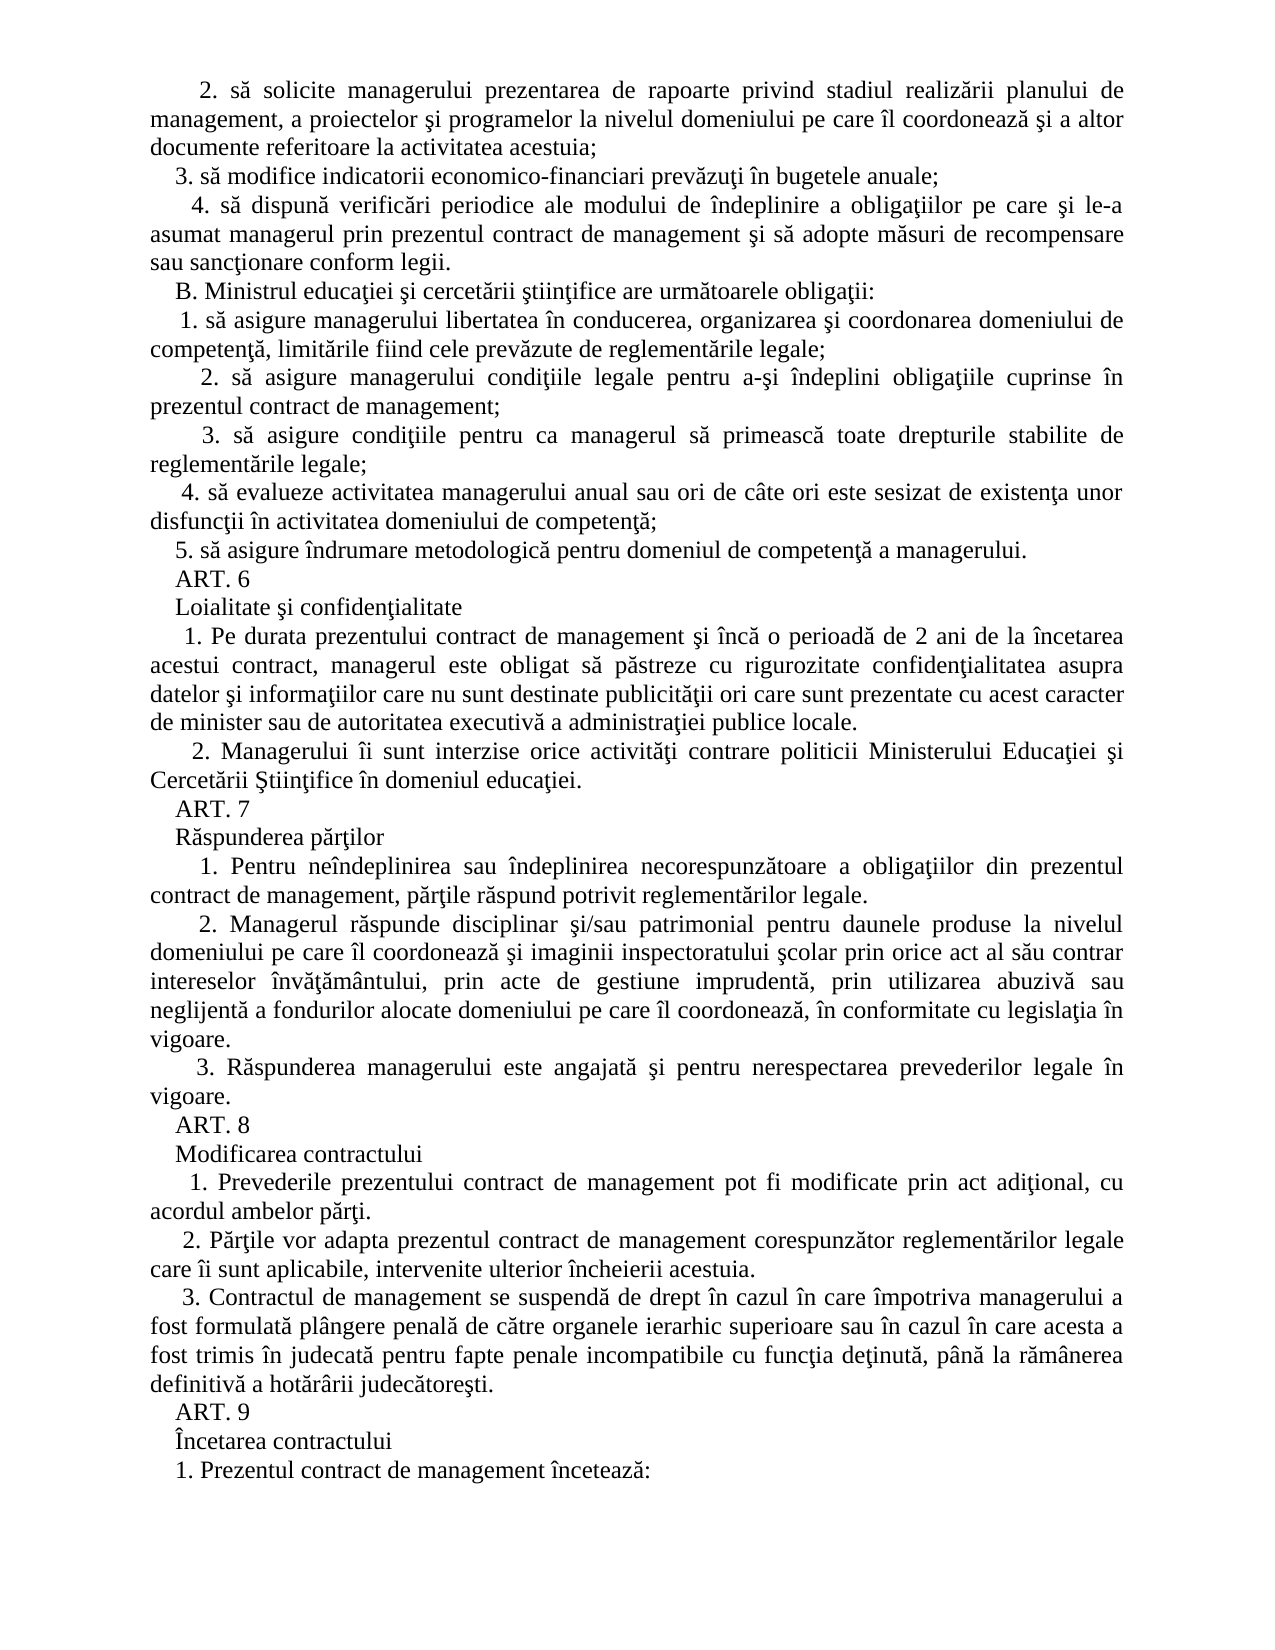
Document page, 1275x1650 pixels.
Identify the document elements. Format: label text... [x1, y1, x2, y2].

text B. Ministrul educaţiei şi cercetării ştiinţifice are următoarele obligaţii: [150, 276, 1125, 305]
text 1. Pe durata prezentului contract de management şi încă o perioadă de 2 ani de la încetarea acestui contract, managerul este obligat să păstreze cu rigurozitate confidenţialitatea asupra datelor şi informaţiilor care nu sunt destinate publicităţii ori care sunt prezentate cu acest caracter de minister sau de autoritatea executivă a administraţiei publice locale. [150, 621, 1125, 736]
text 3. Răspunderea managerului este angajată şi pentru nerespectarea prevederilor legale în vigoare. [150, 1052, 1125, 1110]
text Răspunderea părţilor [150, 822, 1125, 851]
text 5. să asigure îndrumare metodologică pentru domeniul de competenţă a managerului. [150, 535, 1125, 564]
text 2. Părţile vor adapta prezentul contract de management corespunzător reglementărilor legale care îi sunt aplicabile, intervenite ulterior încheierii acestuia. [150, 1225, 1125, 1282]
text 1. Pentru neîndeplinirea sau îndeplinirea necorespunzătoare a obligaţiilor din prezentul contract de management, părţile răspund potrivit reglementărilor legale. [150, 851, 1125, 909]
text Loialitate şi confidenţialitate [150, 592, 1125, 621]
text ART. 9 [150, 1397, 1125, 1426]
text 2. să asigure managerului condiţiile legale pentru a-şi îndeplini obligaţiile cuprinse în prezentul contract de management; [150, 362, 1125, 420]
text 3. să modifice indicatorii economico-financiari prevăzuţi în bugetele anuale; [150, 161, 1125, 190]
text 3. să asigure condiţiile pentru ca managerul să primească toate drepturile stabilite de reglementările legale; [150, 420, 1125, 477]
text ART. 8 [150, 1110, 1125, 1139]
text ART. 6 [150, 564, 1125, 592]
text ART. 7 [150, 794, 1125, 822]
text 2. Managerul răspunde disciplinar şi/sau patrimonial pentru daunele produse la nivelul domeniului pe care îl coordonează şi imaginii inspectoratului şcolar prin orice act al său contrar intereselor învăţământului, prin acte de gestiune imprudentă, prin utilizarea abuzivă sau neglijentă a fondurilor alocate domeniului pe care îl coordonează, în conformitate cu legislaţia în vigoare. [150, 909, 1125, 1052]
text 2. Managerului îi sunt interzise orice activităţi contrare politicii Ministerului Educaţiei şi Cercetării Ştiinţifice în domeniul educaţiei. [150, 736, 1125, 794]
text 1. Prezentul contract de management încetează: [150, 1455, 1125, 1484]
text Încetarea contractului [150, 1426, 1125, 1455]
text 3. Contractul de management se suspendă de drept în cazul în care împotriva managerului a fost formulată plângere penală de către organele ierarhic superioare sau în cazul în care acesta a fost trimis în judecată pentru fapte penale incompatibile cu funcţia deţinută, până la rămânerea definitivă a hotărârii judecătoreşti. [150, 1282, 1125, 1397]
text 1. Prevederile prezentului contract de management pot fi modificate prin act adiţional, cu acordul ambelor părţi. [150, 1167, 1125, 1225]
text 4. să evalueze activitatea managerului anual sau ori de câte ori este sesizat de existenţa unor disfuncţii în activitatea domeniului de competenţă; [150, 477, 1125, 535]
text 4. să dispună verificări periodice ale modului de îndeplinire a obligaţiilor pe care şi le-a asumat managerul prin prezentul contract de management şi să adopte măsuri de recompensare sau sancţionare conform legii. [150, 190, 1125, 276]
text 2. să solicite managerului prezentarea de rapoarte privind stadiul realizării planului de management, a proiectelor şi programelor la nivelul domeniului pe care îl coordonează şi a altor documente referitoare la activitatea acestuia; [150, 75, 1125, 161]
text Modificarea contractului [150, 1139, 1125, 1167]
text 1. să asigure managerului libertatea în conducerea, organizarea şi coordonarea domeniului de competenţă, limitările fiind cele prevăzute de reglementările legale; [150, 305, 1125, 362]
